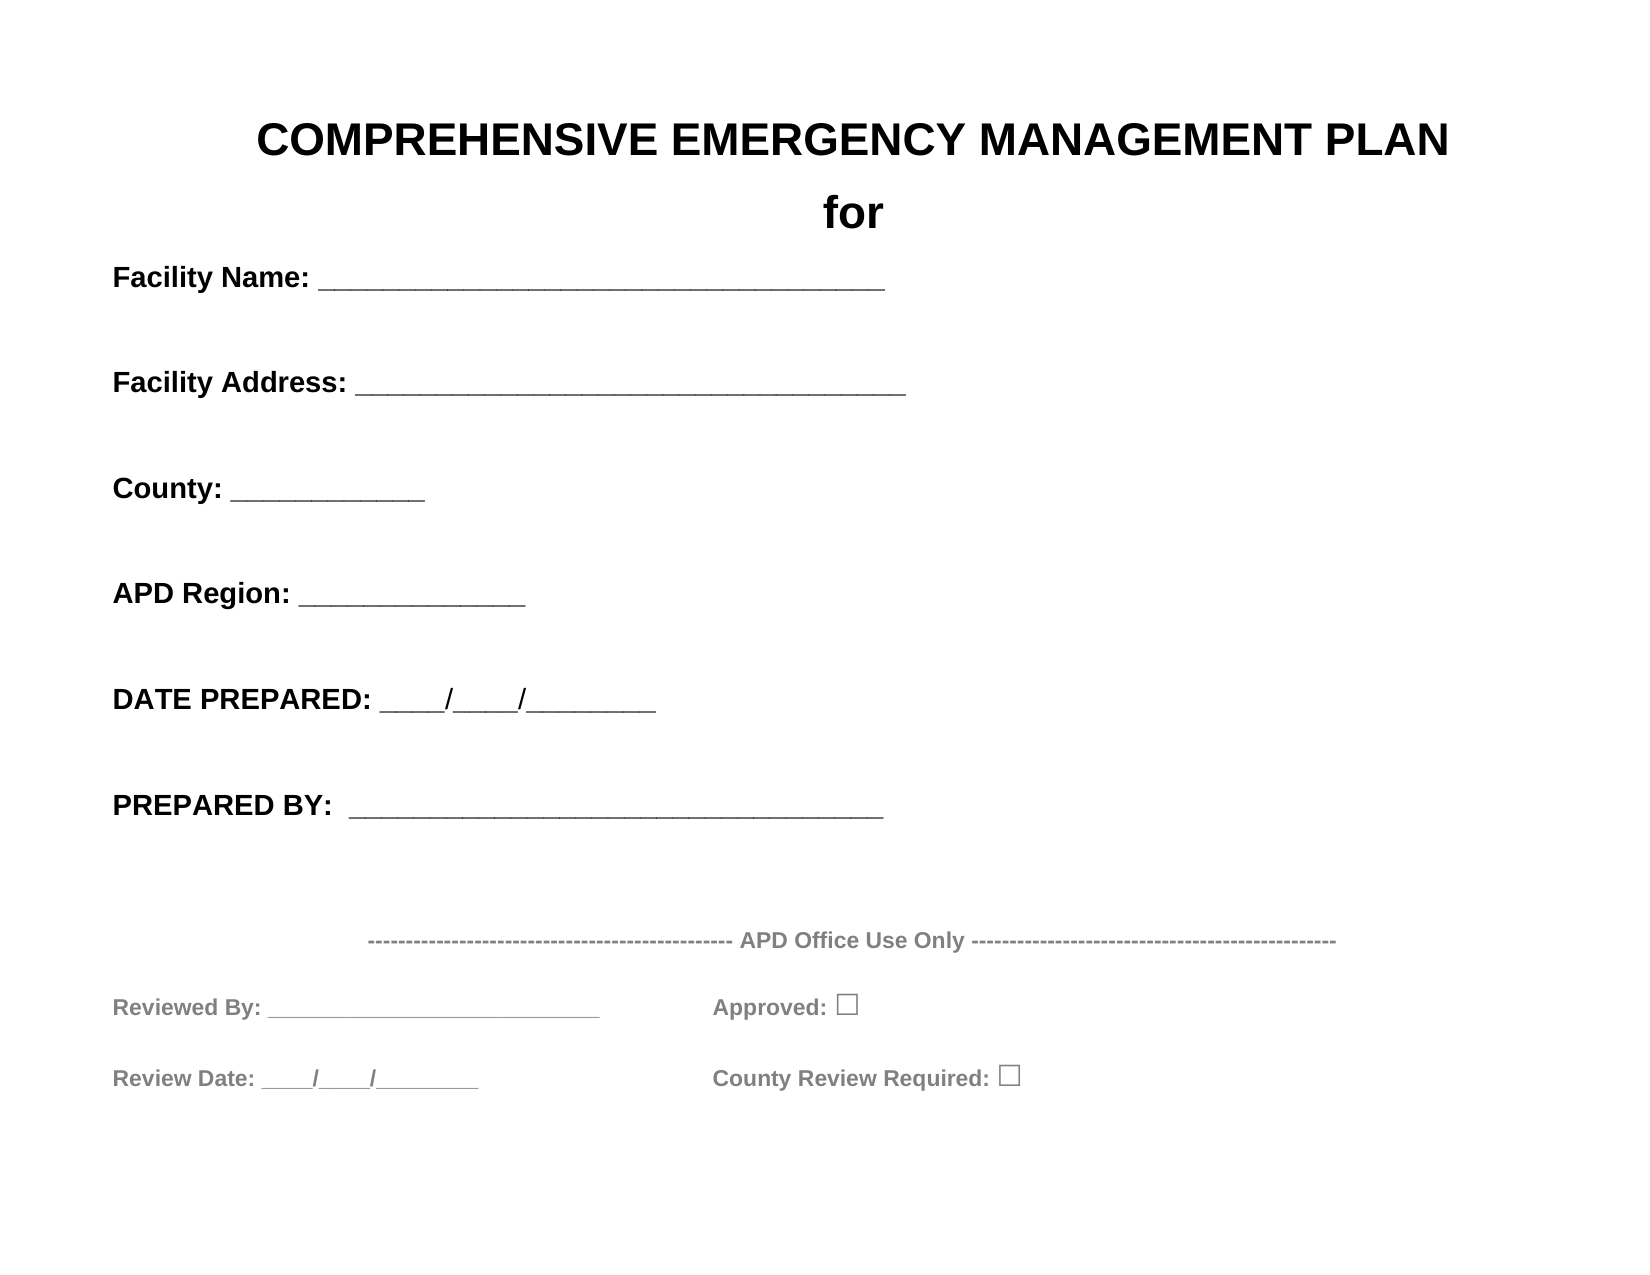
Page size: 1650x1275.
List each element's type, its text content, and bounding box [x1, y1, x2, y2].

text ------------------------------------------------ APD Office Use Only ------------------------------------------------ [112, 927, 1594, 953]
text for [112, 186, 1594, 239]
text County: ____________ [112, 471, 1594, 504]
text Facility Name: ___________________________________ [112, 259, 1594, 293]
text APD Region: ______________ [112, 576, 1594, 610]
text Facility Address: __________________________________ [112, 365, 1594, 399]
text COMPREHENSIVE EMERGENCY MANAGEMENT PLAN [112, 112, 1594, 165]
text PREPARED BY: _________________________________ [112, 788, 1594, 821]
text Review Date: ____/____/________ County Review Required: [112, 1055, 1594, 1095]
text Reviewed By: __________________________ Approved: [112, 984, 1594, 1024]
text DATE PREPARED: ____/____/________ [112, 682, 1594, 716]
